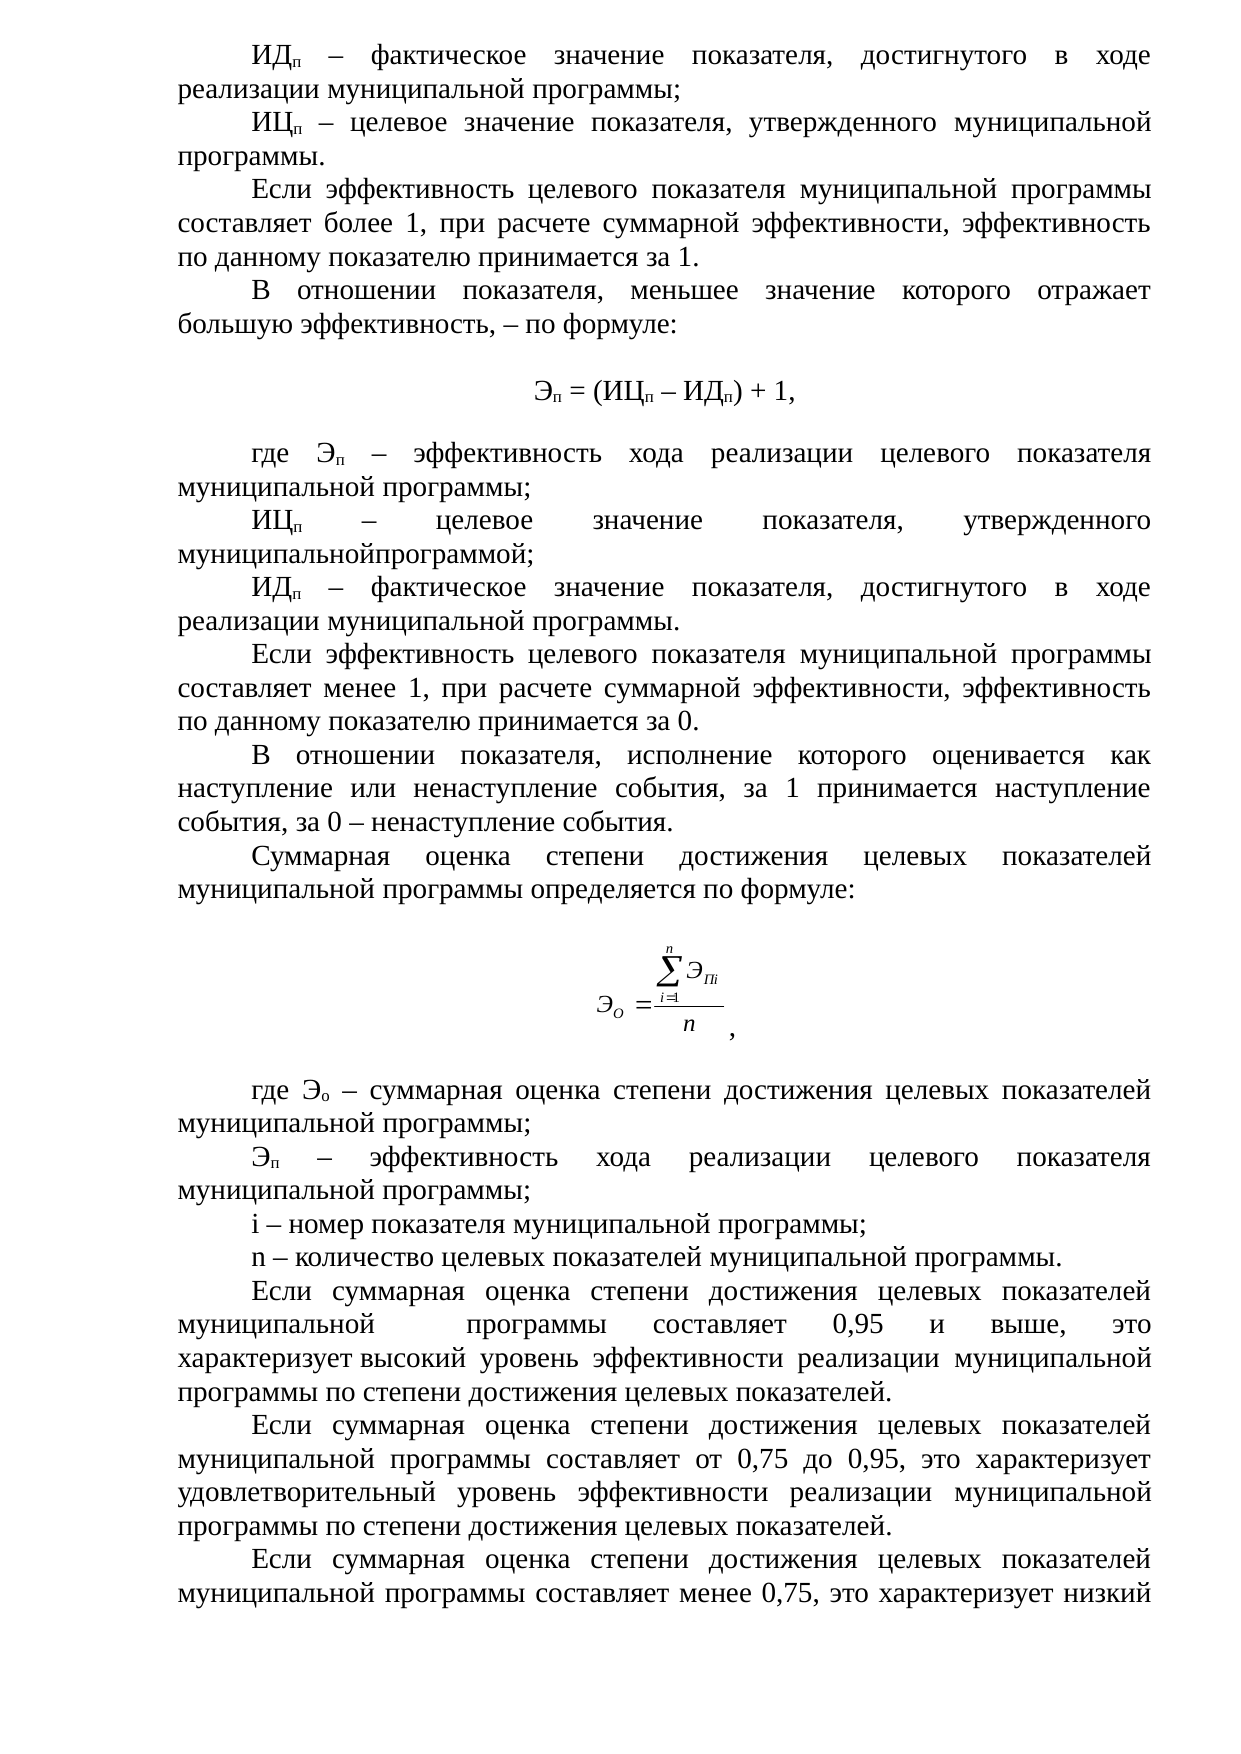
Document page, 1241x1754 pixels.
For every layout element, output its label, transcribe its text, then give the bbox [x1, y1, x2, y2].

text Если эффективность целевого показателя муниципальной программы составляет менее 1, при расчете суммарной эффективности, эффективность по данному показателю принимается за 0. [177, 636, 1152, 737]
text ИДп – фактическое значение показателя, достигнутого в ходе реализации муниципальной программы. [177, 569, 1152, 636]
text Если суммарная оценка степени достижения целевых показателей муниципальной программы составляет 0,95 и выше, это характеризует высокий уровень эффективности реализации муниципальной программы по степени достижения целевых показателей. [177, 1273, 1152, 1407]
text Если суммарная оценка степени достижения целевых показателей муниципальной программы составляет от 0,75 до 0,95, это характеризует удовлетворительный уровень эффективности реализации муниципальной программы по степени достижения целевых показателей. [177, 1407, 1152, 1541]
text Суммарная оценка степени достижения целевых показателей муниципальной программы определяется по формуле: [177, 838, 1152, 905]
text В отношении показателя, меньшее значение которого отражает большую эффективность, – по формуле: [177, 272, 1152, 339]
text В отношении показателя, исполнение которого оценивается как наступление или ненаступление события, за 1 принимается наступление события, за 0 – ненаступление события. [177, 737, 1152, 838]
text где Эо – суммарная оценка степени достижения целевых показателей муниципальной программы; [177, 1072, 1152, 1139]
text n – количество целевых показателей муниципальной программы. [177, 1239, 1152, 1273]
text , [177, 938, 1152, 1043]
text ИДп – фактическое значение показателя, достигнутого в ходе реализации муниципальной программы; [177, 37, 1152, 104]
text Эп = (ИЦп – ИДп) + 1, [177, 373, 1152, 406]
text где Эп – эффективность хода реализации целевого показателя муниципальной программы; [177, 435, 1152, 502]
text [177, 1541, 1152, 1608]
text i – номер показателя муниципальной программы; [177, 1206, 1152, 1239]
text ИЦп – целевое значение показателя, утвержденного муниципальнойпрограммой; [177, 502, 1152, 569]
text Эп – эффективность хода реализации целевого показателя муниципальной программы; [177, 1139, 1152, 1206]
text Если эффективность целевого показателя муниципальной программы составляет более 1, при расчете суммарной эффективности, эффективность по данному показателю принимается за 1. [177, 172, 1152, 272]
text ИЦп – целевое значение показателя, утвержденного муниципальной программы. [177, 104, 1152, 172]
